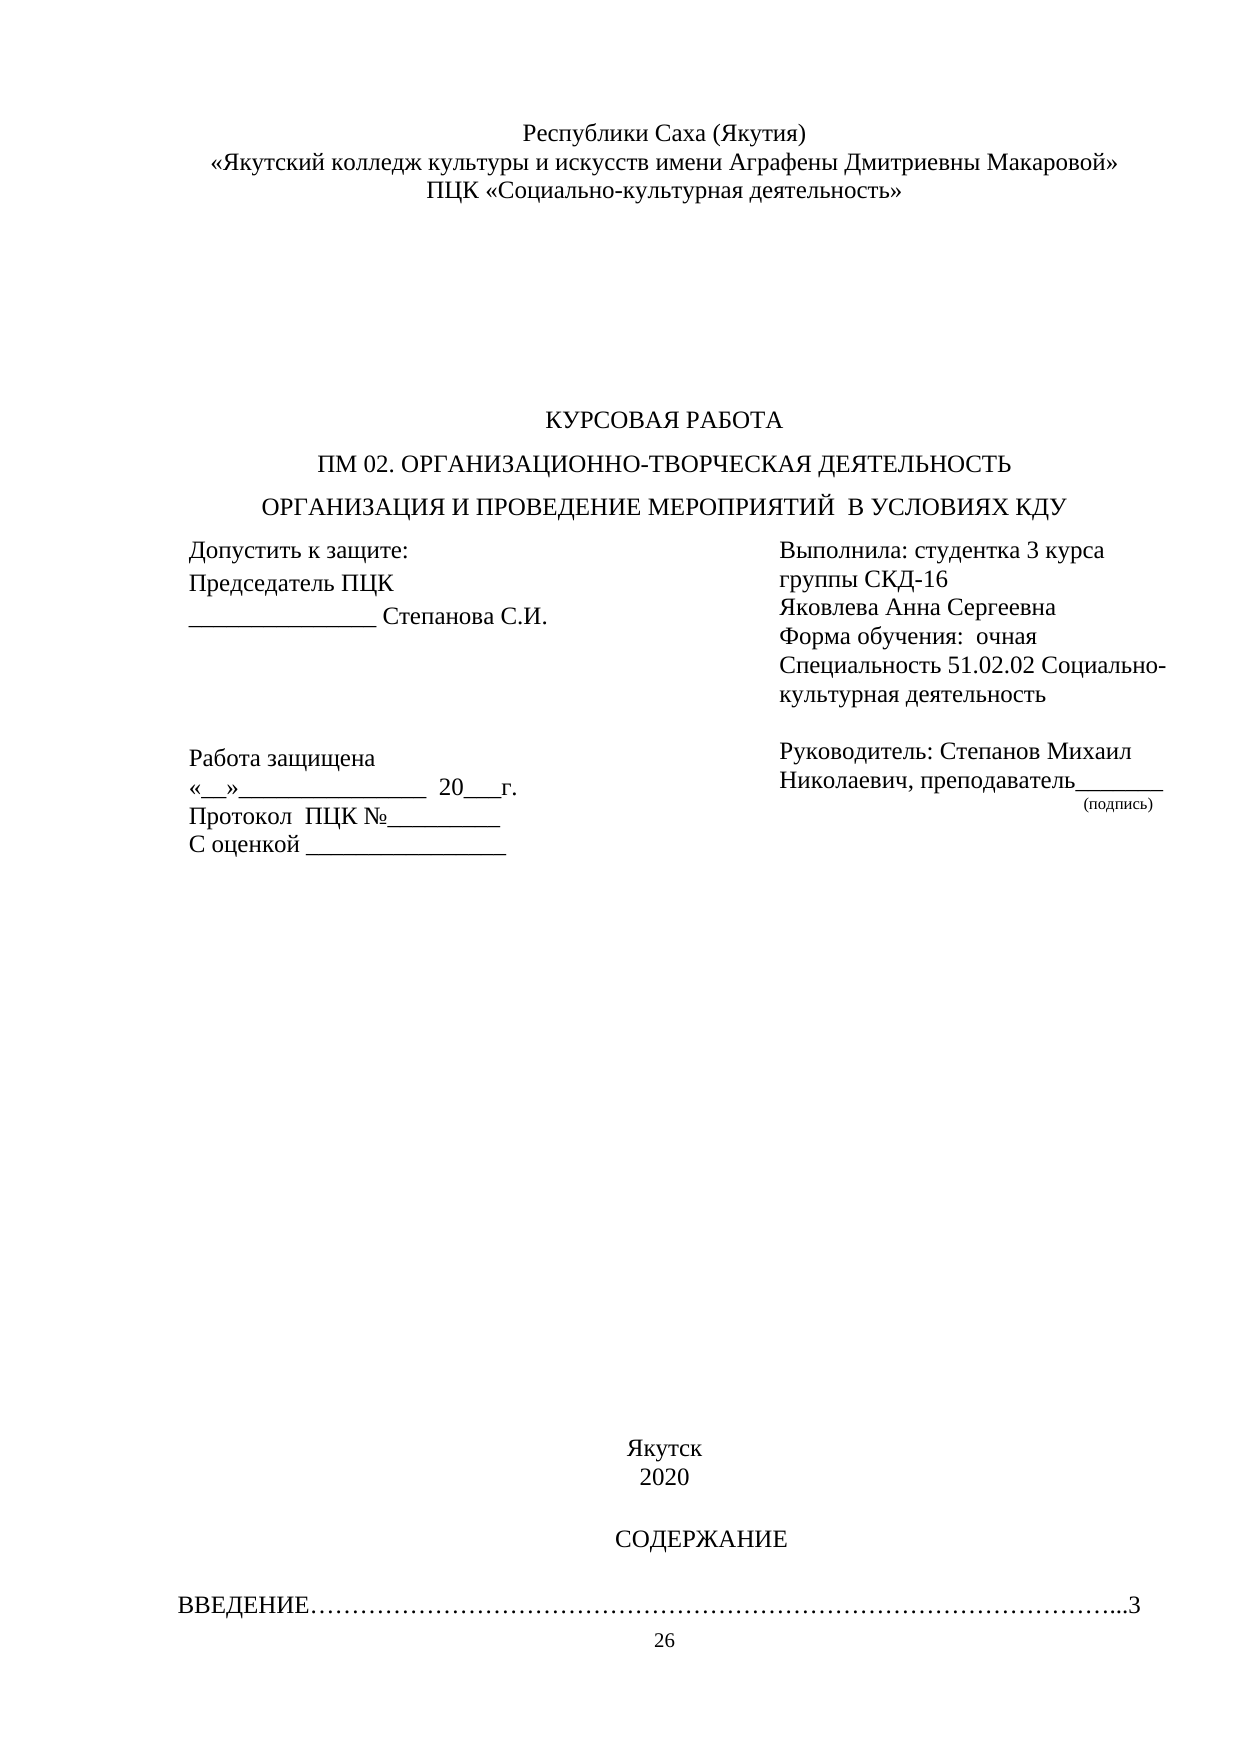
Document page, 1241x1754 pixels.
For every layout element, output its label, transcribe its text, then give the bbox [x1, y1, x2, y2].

text ОРГАНИЗАЦИЯ И ПРОВЕДЕНИЕ МЕРОПРИЯТИЙ В УСЛОВИЯХ КДУ [177, 492, 1152, 521]
text ПМ 02. ОРГАНИЗАЦИОННО-ТВОРЧЕСКАЯ ДЕЯТЕЛЬНОСТЬ [177, 449, 1152, 477]
text ПЦК «Социально-культурная деятельность» [177, 176, 1152, 204]
table_header Допустить к защите: Председатель ПЦК _______________ Степанова С.И. Работа защищена «__»_______________ 20___г. Протокол ПЦК №_________ С оценкой ________________ [177, 535, 735, 944]
text Якутск [177, 1433, 1152, 1462]
text КУРСОВАЯ РАБОТА [177, 406, 1152, 434]
text ВВЕДЕНИЕ……………………………………………………………………………………...3 [177, 1590, 1152, 1618]
text «Якутский колледж культуры и искусств имени Аграфены Дмитриевны Макаровой» [177, 147, 1152, 176]
text СОДЕРЖАНИЕ [177, 1524, 1152, 1552]
table_header Выполнила: студентка 3 курса группы СКД-16 Яковлева Анна Сергеевна Форма обучения: очная Специальность 51.02.02 Социально-культурная деятельность Руководитель: Степанов Михаил Николаевич, преподаватель_______ (подпись) [735, 535, 1192, 944]
text Республики Саха (Якутия) [177, 118, 1152, 147]
text 2020 [177, 1462, 1152, 1491]
